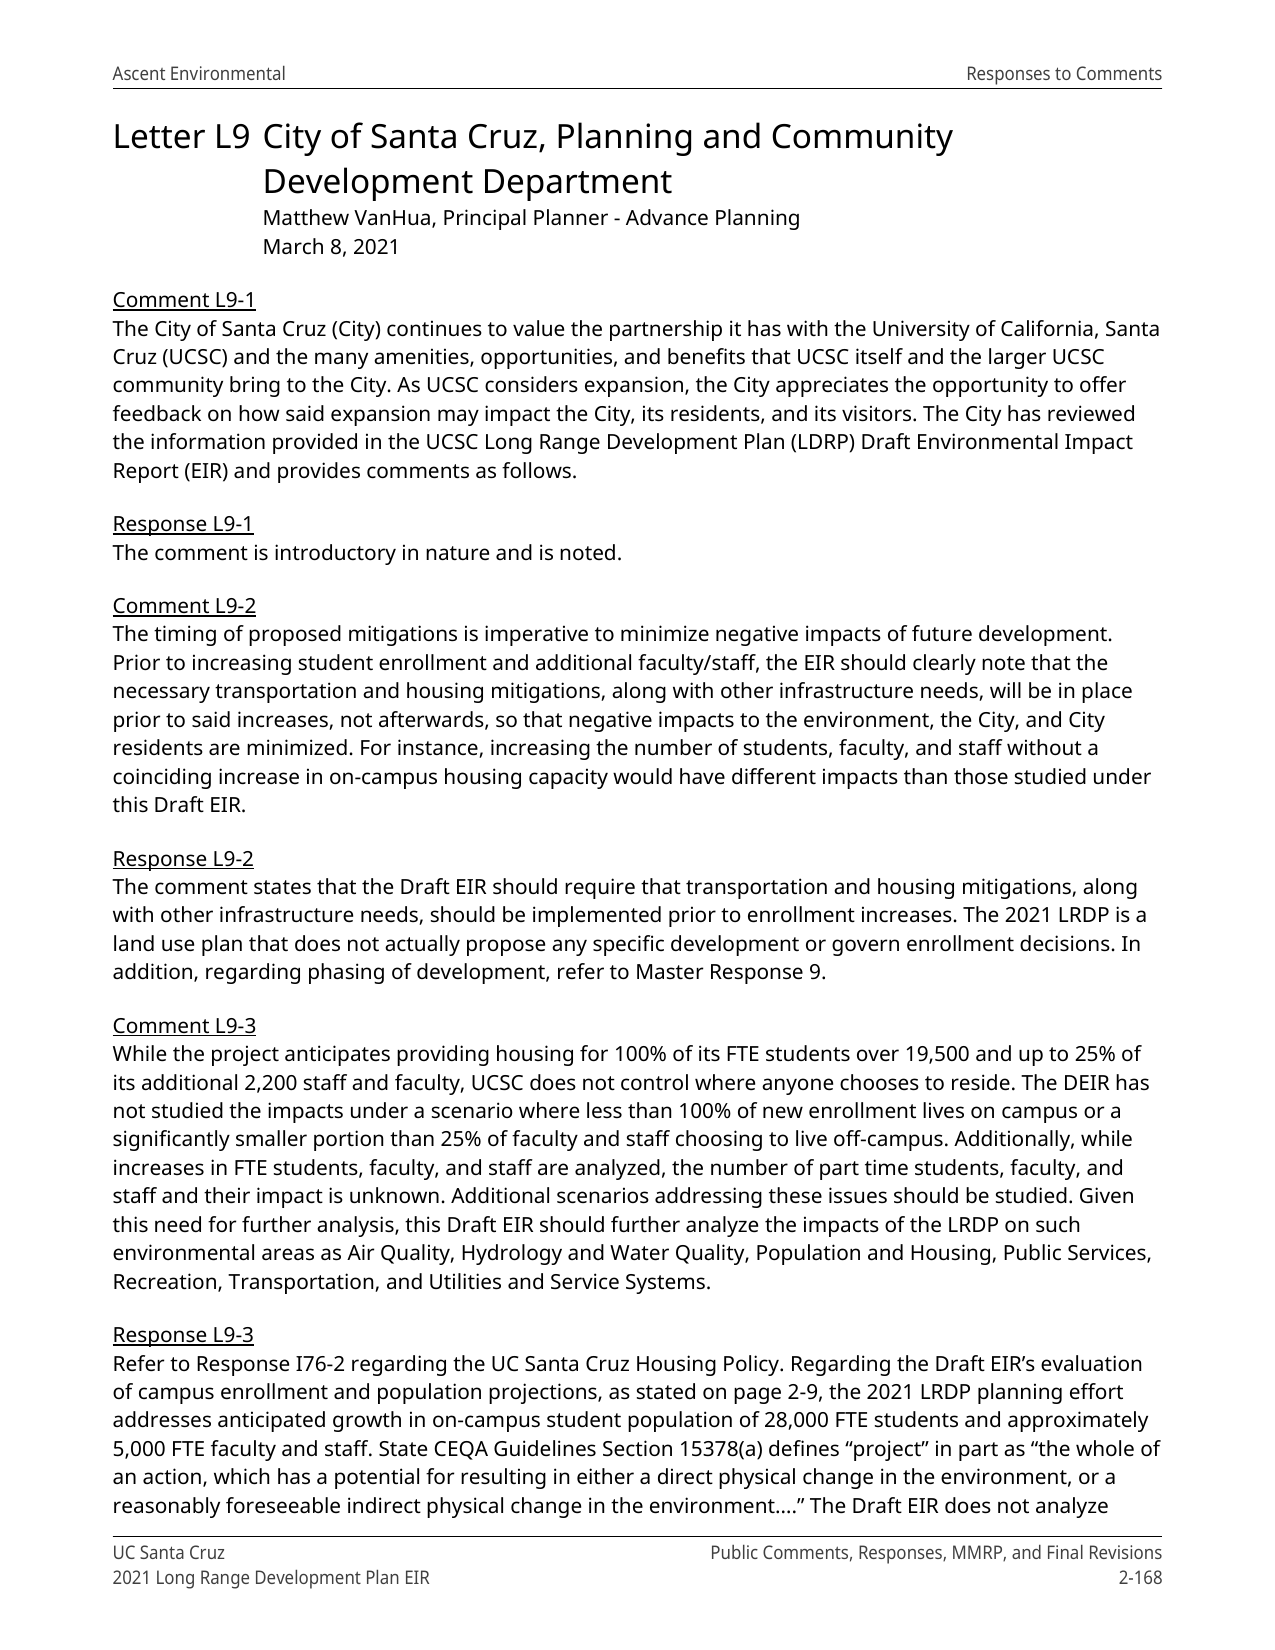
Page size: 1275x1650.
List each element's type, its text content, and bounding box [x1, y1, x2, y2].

subtitle Comment L9-3 [112, 1011, 1162, 1039]
text The City of Santa Cruz (City) continues to value the partnership it has with the University of California, Santa Cruz (UCSC) and the many amenities, opportunities, and benefits that UCSC itself and the larger UCSC community bring to the City. As UCSC considers expansion, the City appreciates the opportunity to offer feedback on how said expansion may impact the City, its residents, and its visitors. The City has reviewed the information provided in the UCSC Long Range Development Plan (LDRP) Draft Environmental Impact Report (EIR) and provides comments as follows. [112, 314, 1162, 484]
subtitle Response L9-1 [112, 509, 1162, 538]
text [112, 1349, 1162, 1519]
text The comment states that the Draft EIR should require that transportation and housing mitigations, along with other infrastructure needs, should be implemented prior to enrollment increases. The 2021 LRDP is a land use plan that does not actually propose any specific development or govern enrollment decisions. In addition, regarding phasing of development, refer to Master Response 9. [112, 872, 1162, 986]
subtitle Response L9-3 [112, 1320, 1162, 1349]
subtitle Comment L9-2 [112, 591, 1162, 619]
text Matthew VanHua, Principal Planner - Advance Planning March 8, 2021 [262, 203, 1162, 260]
text While the project anticipates providing housing for 100% of its FTE students over 19,500 and up to 25% of its additional 2,200 staff and faculty, UCSC does not control where anyone chooses to reside. The DEIR has not studied the impacts under a scenario where less than 100% of new enrollment lives on campus or a significantly smaller portion than 25% of faculty and staff choosing to live off-campus. Additionally, while increases in FTE students, faculty, and staff are analyzed, the number of part time students, faculty, and staff and their impact is unknown. Additional scenarios addressing these issues should be studied. Given this need for further analysis, this Draft EIR should further analyze the impacts of the LRDP on such environmental areas as Air Quality, Hydrology and Water Quality, Population and Housing, Public Services, Recreation, Transportation, and Utilities and Service Systems. [112, 1039, 1162, 1295]
subtitle Response L9-2 [112, 844, 1162, 872]
subtitle Comment L9-1 [112, 285, 1162, 314]
text The comment is introductory in nature and is noted. [112, 538, 1162, 566]
text The timing of proposed mitigations is imperative to minimize negative impacts of future development. Prior to increasing student enrollment and additional faculty/staff, the EIR should clearly note that the necessary transportation and housing mitigations, along with other infrastructure needs, will be in place prior to said increases, not afterwards, so that negative impacts to the environment, the City, and City residents are minimized. For instance, increasing the number of students, faculty, and staff without a coinciding increase in on-campus housing capacity would have different impacts than those studied under this Draft EIR. [112, 619, 1162, 819]
text Letter L9 City of Santa Cruz, Planning and Community Development Department [112, 112, 1162, 203]
